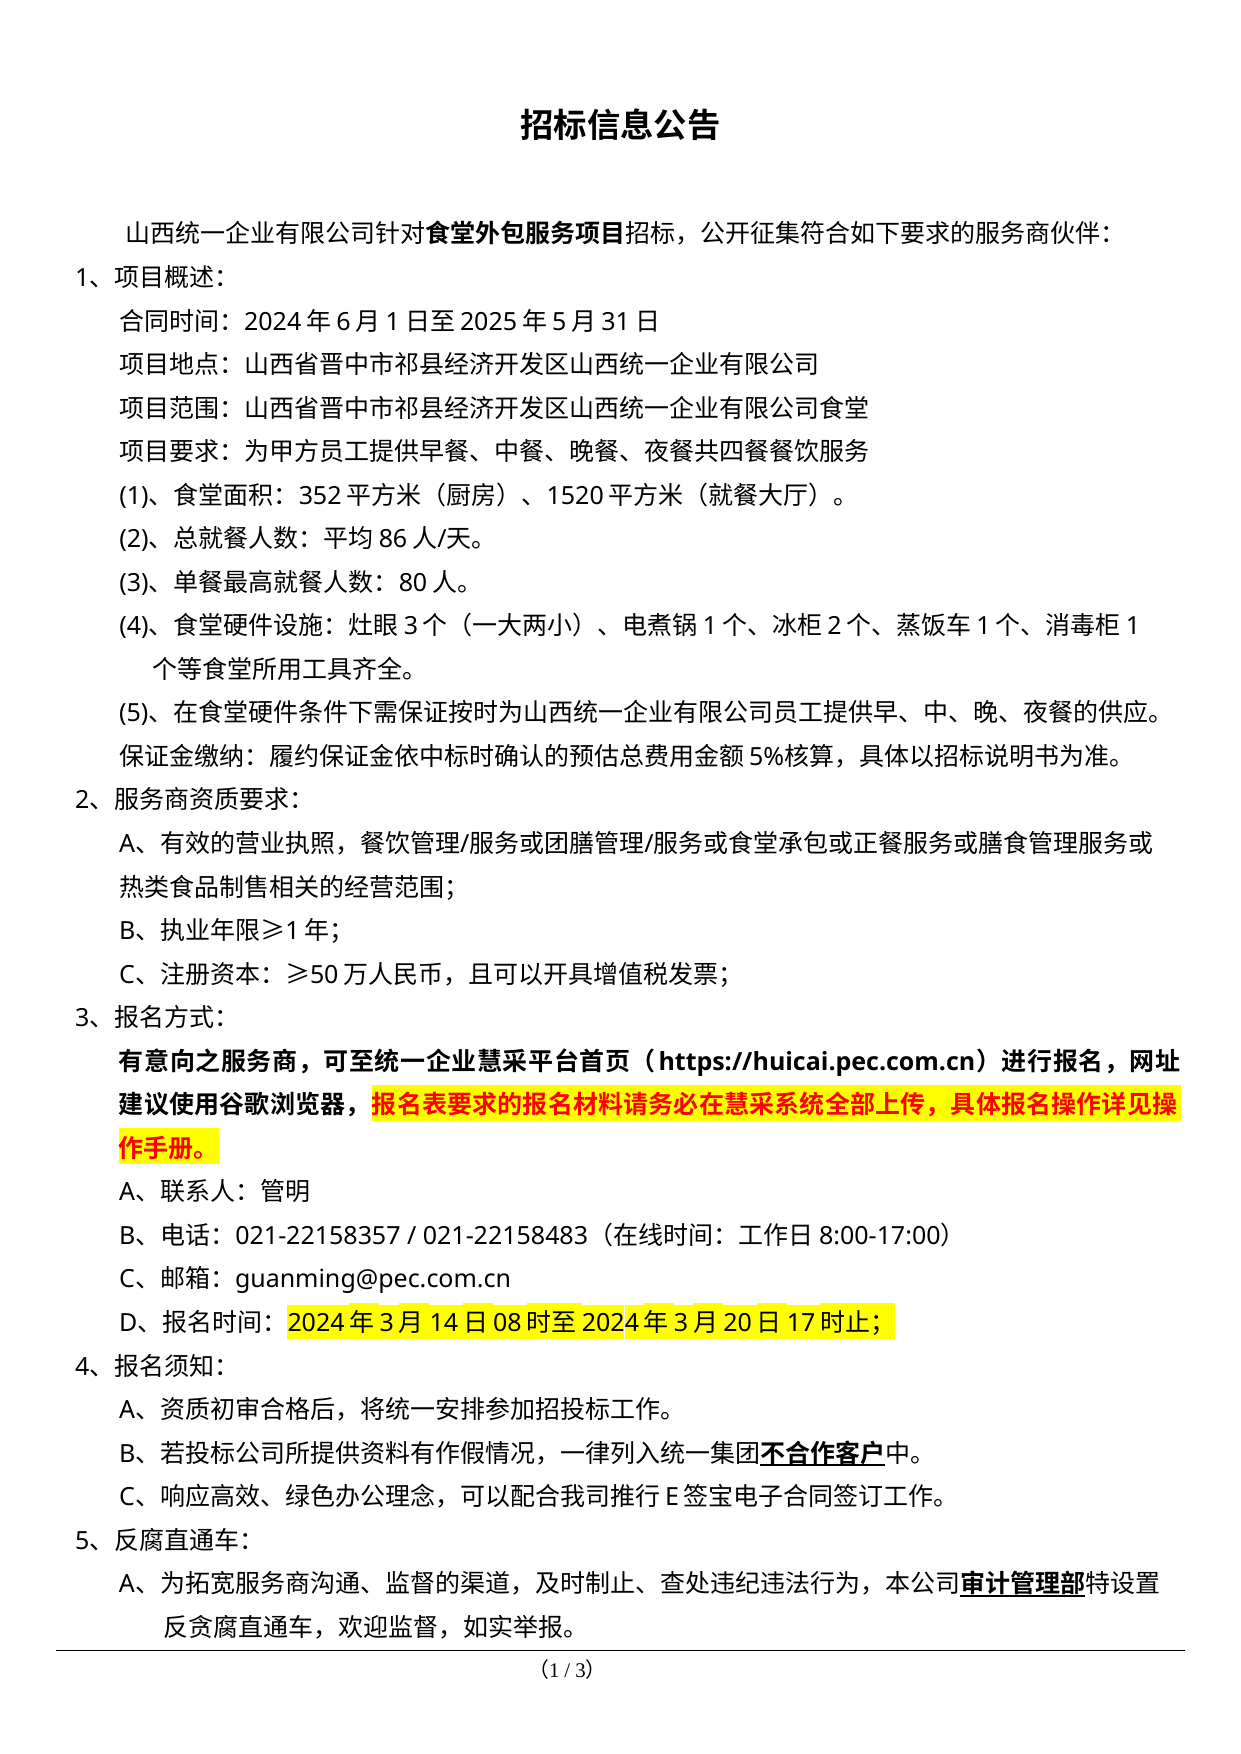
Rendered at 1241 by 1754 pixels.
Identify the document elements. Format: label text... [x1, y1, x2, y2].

text (2)、总就餐人数：平均86人/天。 [119, 515, 1165, 558]
text (4)、食堂硬件设施：灶眼3个（一大两小）、电煮锅1个、冰柜2个、蒸饭车1个、消毒柜1 [119, 602, 1165, 646]
text 项目范围：山西省晋中市祁县经济开发区山西统一企业有限公司食堂 [119, 384, 1165, 428]
text 山西统一企业有限公司针对食堂外包服务项目招标，公开征集符合如下要求的服务商伙伴： [75, 210, 1165, 254]
text 合同时间：2024年6月1日至2025年5月31日 [119, 297, 1165, 341]
text A、有效的营业执照，餐饮管理/服务或团膳管理/服务或食堂承包或正餐服务或膳食管理服务或热类食品制售相关的经营范围； [119, 820, 1165, 907]
text 4、报名须知： [75, 1342, 1165, 1386]
text 3、报名方式： [75, 994, 1165, 1037]
text (1)、食堂面积：352平方米（厨房）、1520平方米（就餐大厅）。 [119, 471, 1165, 515]
text C、注册资本：≥50万人民币，且可以开具增值税发票； [119, 950, 1165, 994]
text C、邮箱：guanming@pec.com.cn [119, 1255, 1165, 1299]
text 个等食堂所用工具齐全。 [152, 646, 1165, 689]
text A、为拓宽服务商沟通、监督的渠道，及时制止、查处违纪违法行为，本公司审计管理部特设置反贪腐直通车，欢迎监督，如实举报。 [119, 1560, 1165, 1647]
text (3)、单餐最高就餐人数：80人。 [119, 558, 1165, 602]
text B、若投标公司所提供资料有作假情况，一律列入统一集团不合作客户中。 [119, 1429, 1165, 1473]
text D、报名时间：2024年3月 14日08时至2024年3月20日17时止； [119, 1299, 1165, 1342]
text 项目地点：山西省晋中市祁县经济开发区山西统一企业有限公司 [119, 341, 1165, 384]
text 有意向之服务商，可至统一企业慧采平台首页（https://huicai.pec.com.cn）进行报名，网址建议使用谷歌浏览器，报名表要求的报名材料请务必在慧采系统全部上传，具体报名操作详见操作手册。 [119, 1037, 1181, 1168]
text 招标信息公告 [75, 79, 1165, 167]
text 2、服务商资质要求： [75, 776, 1165, 820]
text A、资质初审合格后，将统一安排参加招投标工作。 [119, 1386, 1165, 1429]
text 项目要求：为甲方员工提供早餐、中餐、晚餐、夜餐共四餐餐饮服务 [119, 428, 1165, 471]
text 1、项目概述： [75, 254, 1165, 297]
text 5、反腐直通车： [75, 1516, 1165, 1560]
text 保证金缴纳：履约保证金依中标时确认的预估总费用金额5%核算，具体以招标说明书为准。 [119, 733, 1165, 776]
text B、电话：021-22158357 / 021-22158483（在线时间：工作日 8:00-17:00） [119, 1212, 1165, 1255]
text B、执业年限≥1年； [119, 907, 1165, 950]
text C、响应高效、绿色办公理念，可以配合我司推行E签宝电子合同签订工作。 [119, 1473, 1165, 1516]
text (5)、在食堂硬件条件下需保证按时为山西统一企业有限公司员工提供早、中、晚、夜餐的供应。 [119, 689, 1165, 733]
text A、联系人：管明 [119, 1168, 1165, 1212]
